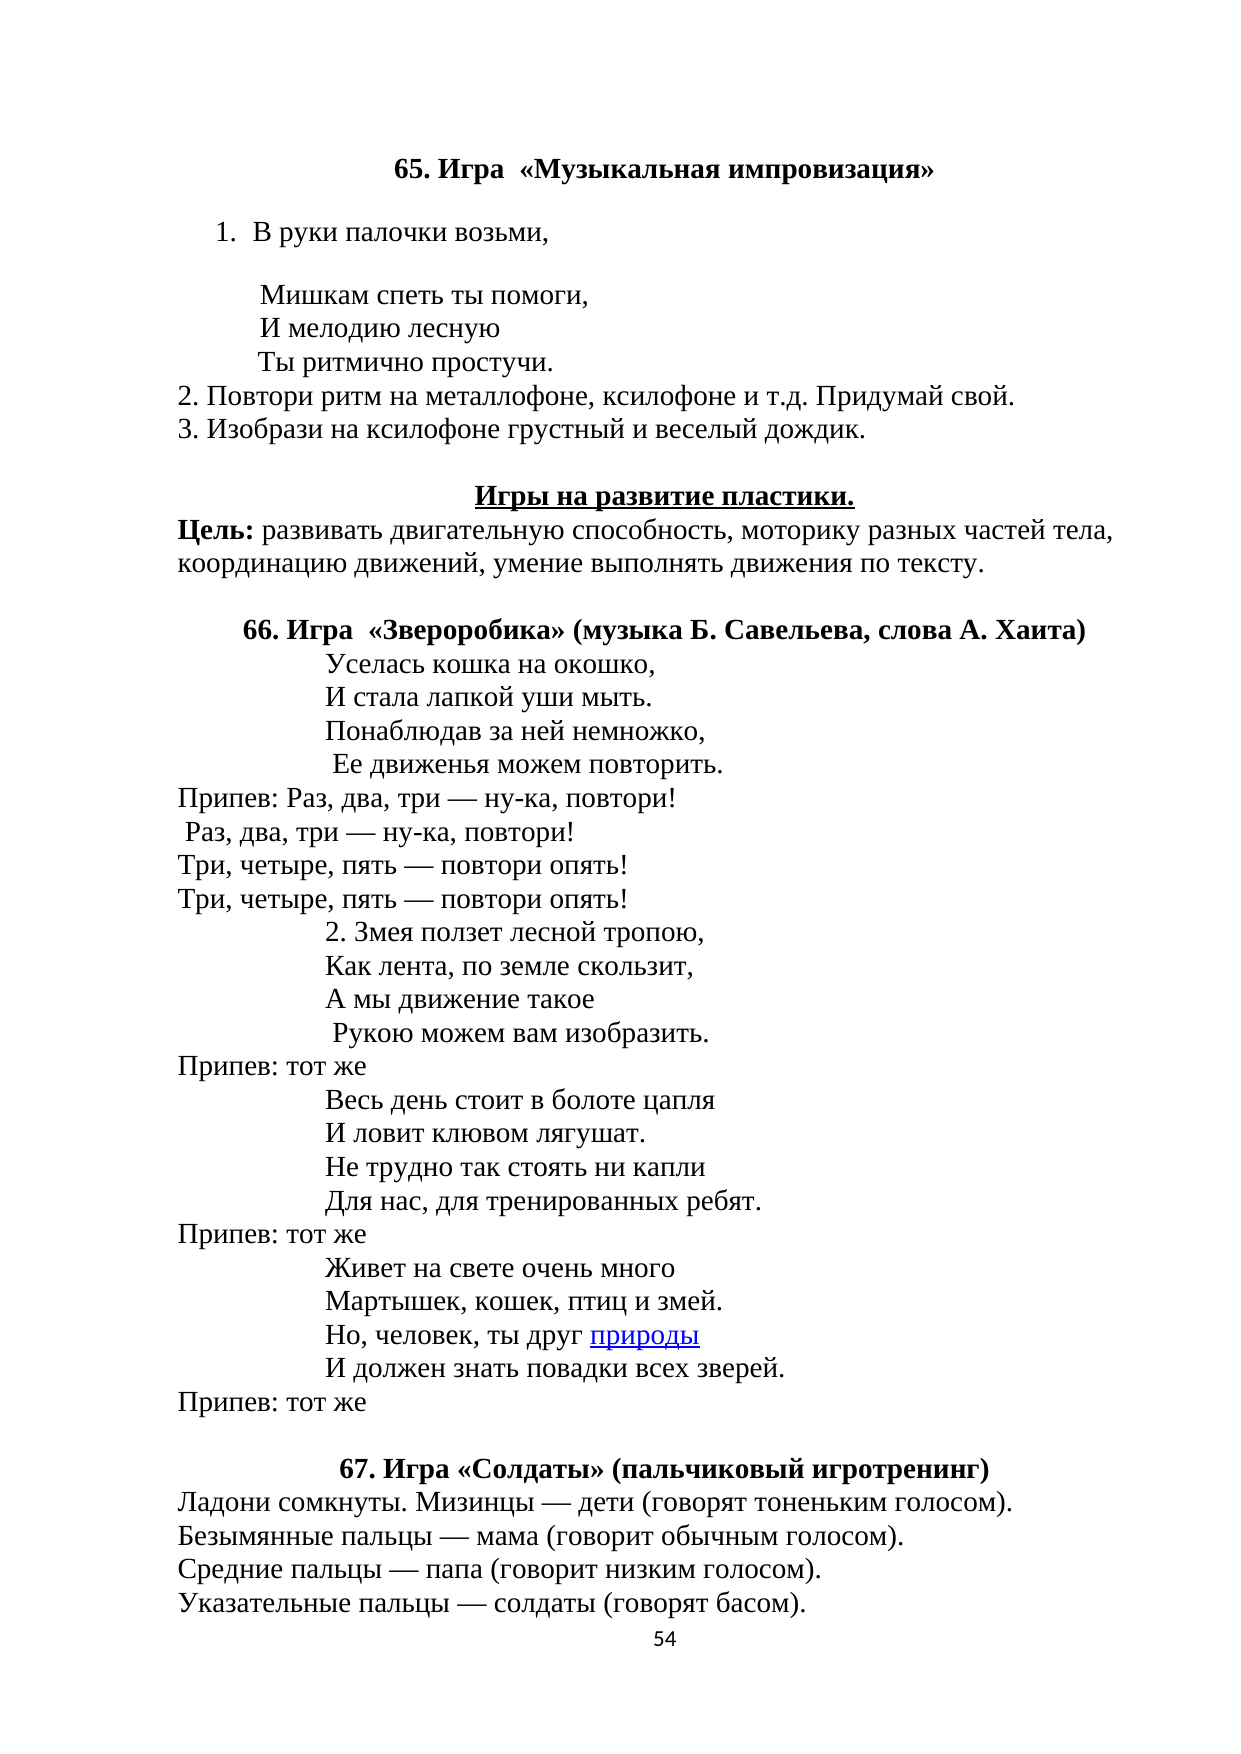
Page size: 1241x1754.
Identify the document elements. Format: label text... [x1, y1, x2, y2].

text Для нас, для тренированных ребят. [325, 1183, 1152, 1216]
text Припев: тот же [177, 1384, 1152, 1417]
text Ладони сомкнуты. Мизинцы — дети (говорят тоненьким голосом). [177, 1484, 1152, 1518]
text Три, четыре, пять — повтори опять! [177, 847, 1152, 881]
text И ловит клювом лягушат. [325, 1116, 1152, 1149]
text Безымянные пальцы — мама (говорит обычным голосом). [177, 1518, 1152, 1552]
text Припев: тот же [177, 1048, 1152, 1082]
text Ты ритмично простучи. [177, 344, 1152, 378]
text 67. Игра «Солдаты» (пальчиковый игротренинг) [177, 1451, 1152, 1484]
text Весь день стоит в болоте цапля [325, 1082, 1152, 1116]
text Припев: тот же [177, 1216, 1152, 1250]
text Но, человек, ты друг природы [325, 1317, 1152, 1350]
text 2. Повтори ритм на металлофоне, ксилофоне и т.д. Придумай свой. [177, 378, 1152, 411]
text Мишкам спеть ты помоги, [252, 277, 1152, 311]
text Цель: развивать двигательную способность, моторику разных частей тела, координацию движений, умение выполнять движения по тексту. [177, 512, 1152, 579]
text Живет на свете очень много [325, 1250, 1152, 1283]
text Указательные пальцы — солдаты (говорят басом). [177, 1585, 1152, 1619]
text 3. Изобрази на ксилофоне грустный и веселый дождик. [177, 411, 1152, 445]
text 2. Змея ползет лесной тропою, [325, 914, 1152, 948]
text Не трудно так стоять ни капли [325, 1149, 1152, 1183]
text Как лента, по земле скользит, [325, 948, 1152, 981]
text 65. Игра «Музыкальная импровизация» [177, 152, 1152, 185]
text И должен знать повадки всех зверей. [325, 1350, 1152, 1384]
text И стала лапкой уши мыть. [325, 679, 1152, 713]
text Раз, два, три — ну-ка, повтори! [177, 814, 1152, 847]
text Припев: Раз, два, три — ну-ка, повтори! [177, 780, 1152, 814]
text Мартышек, кошек, птиц и змей. [325, 1283, 1152, 1317]
list В руки палочки возьми, [215, 214, 1152, 248]
text 66. Игра «Звероробика» (музыка Б. Савельева, слова А. Хаита) [177, 612, 1152, 646]
text А мы движение такое [325, 981, 1152, 1015]
text Игры на развитие пластики. [177, 478, 1152, 512]
text Ее движенья можем повторить. [325, 747, 1152, 780]
text И мелодию лесную [252, 311, 1152, 344]
text Уселась кошка на окошко, [325, 646, 1152, 679]
text Средние пальцы — папа (говорит низким голосом). [177, 1552, 1152, 1585]
text Три, четыре, пять — повтори опять! [177, 881, 1152, 914]
text Понаблюдав за ней немножко, [325, 713, 1152, 747]
text Рукою можем вам изобразить. [325, 1015, 1152, 1048]
